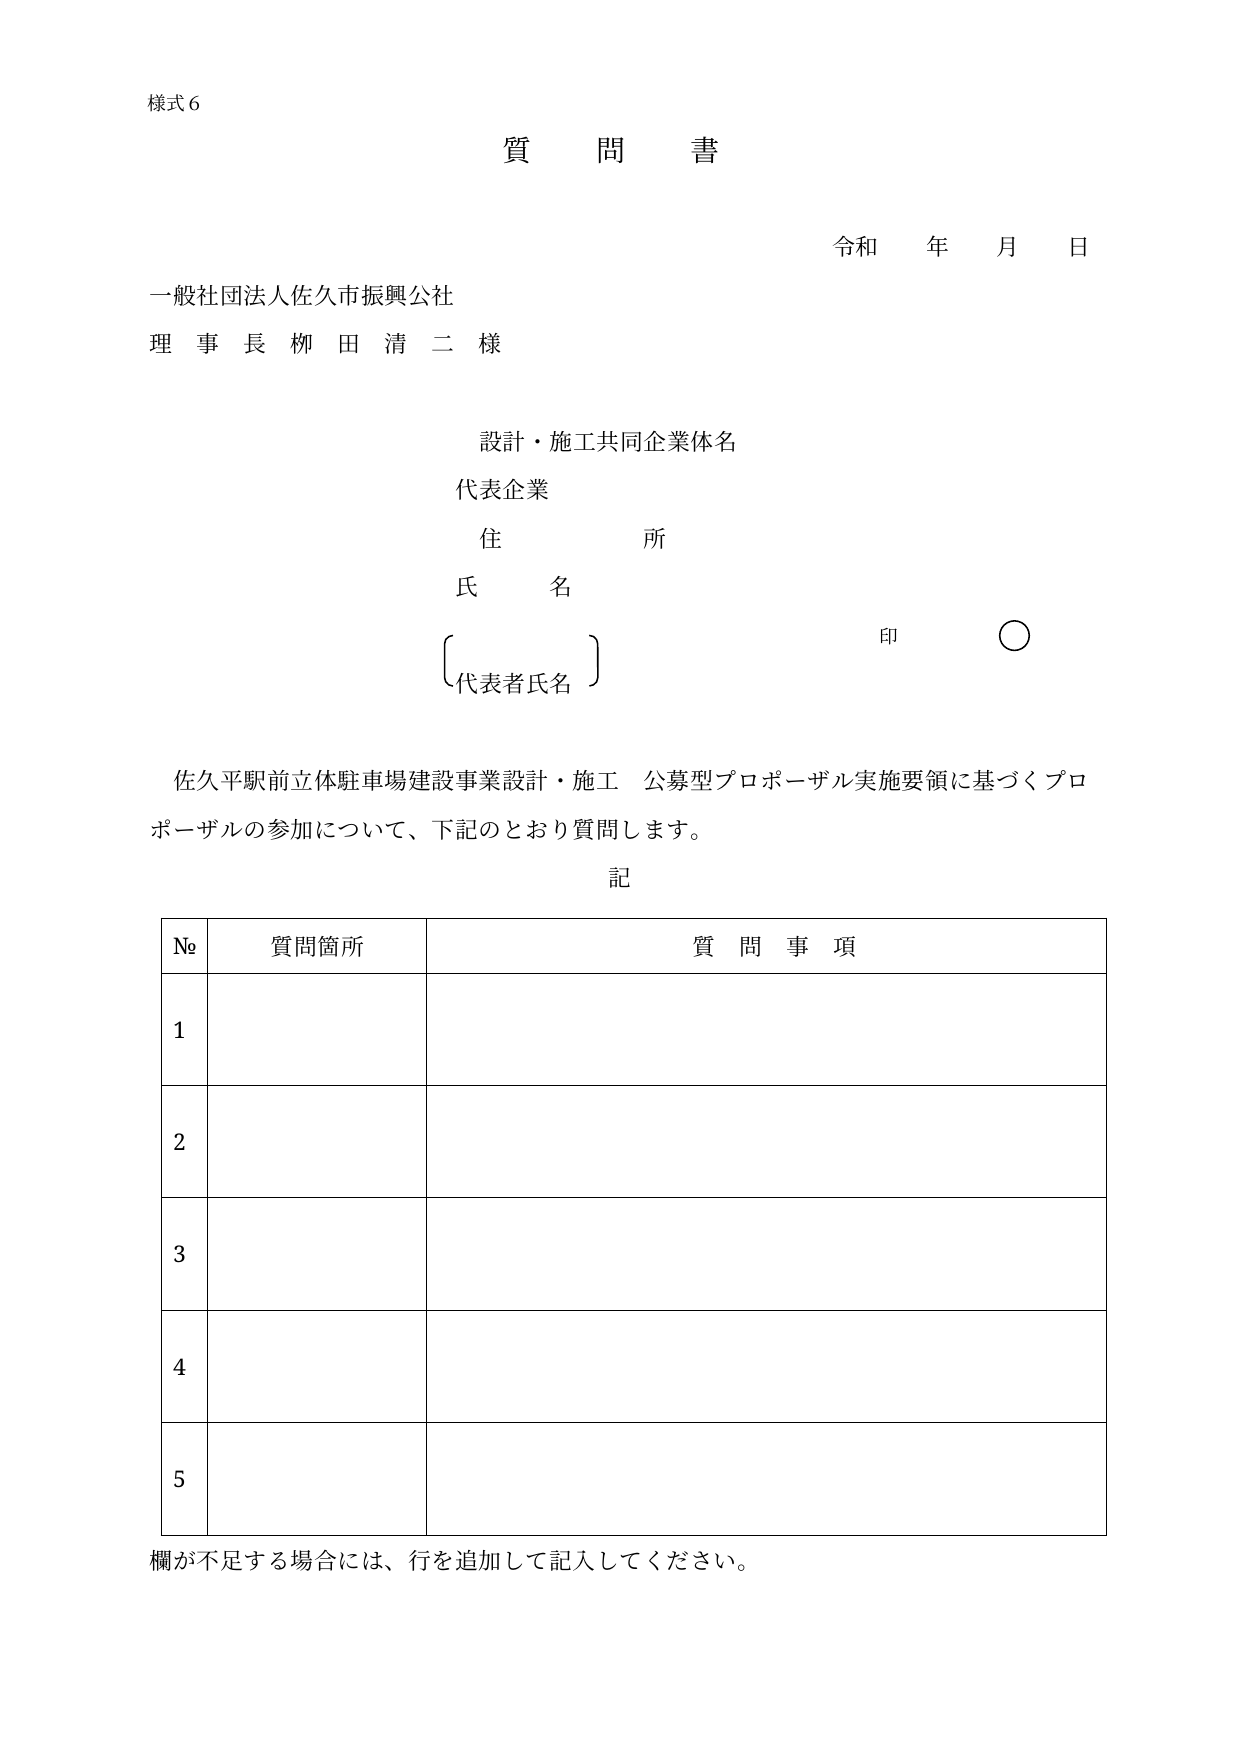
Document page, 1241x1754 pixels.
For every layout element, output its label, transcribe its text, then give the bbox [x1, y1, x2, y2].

table_cell 2 [162, 1086, 207, 1197]
text 印 [367, 610, 1091, 658]
text 代表者氏名 [367, 658, 1091, 707]
table_cell [208, 1311, 426, 1422]
table_cell 3 [162, 1198, 207, 1310]
table_cell [427, 974, 1106, 1085]
table_cell 5 [162, 1423, 207, 1534]
text 住 所 [367, 513, 1091, 561]
table_header 質問箇所 [208, 919, 426, 972]
text 代表企業 [149, 464, 1091, 513]
table_header 質 問 事 項 [427, 919, 1106, 972]
table_cell [208, 974, 426, 1085]
text 理 事 長 栁 田 清 二 様 [149, 319, 1091, 367]
table_cell [208, 1198, 426, 1310]
table_cell [427, 1423, 1106, 1534]
table_cell 4 [162, 1311, 207, 1422]
text 佐久平駅前立体駐車場建設事業設計・施工 公募型プロポーザル実施要領に基づくプロポーザルの参加について、下記のとおり質問します。 [149, 756, 1091, 853]
text 欄が不足する場合には、行を追加して記入してください。 [149, 1536, 1091, 1584]
table_cell [427, 1198, 1106, 1310]
text 記 [149, 853, 1091, 901]
text 設計・施工共同企業体名 [149, 416, 1091, 464]
text 氏 名 [367, 561, 1091, 610]
text 一般社団法人佐久市振興公社 [149, 270, 1091, 319]
table_cell [427, 1311, 1106, 1422]
text 令和 年 月 日 [149, 222, 1091, 270]
table_cell [208, 1086, 426, 1197]
table_cell [208, 1423, 426, 1534]
table_header № [162, 919, 207, 972]
text 質 問 書 [149, 124, 1091, 173]
table_cell 1 [162, 974, 207, 1085]
table_cell [427, 1086, 1106, 1197]
